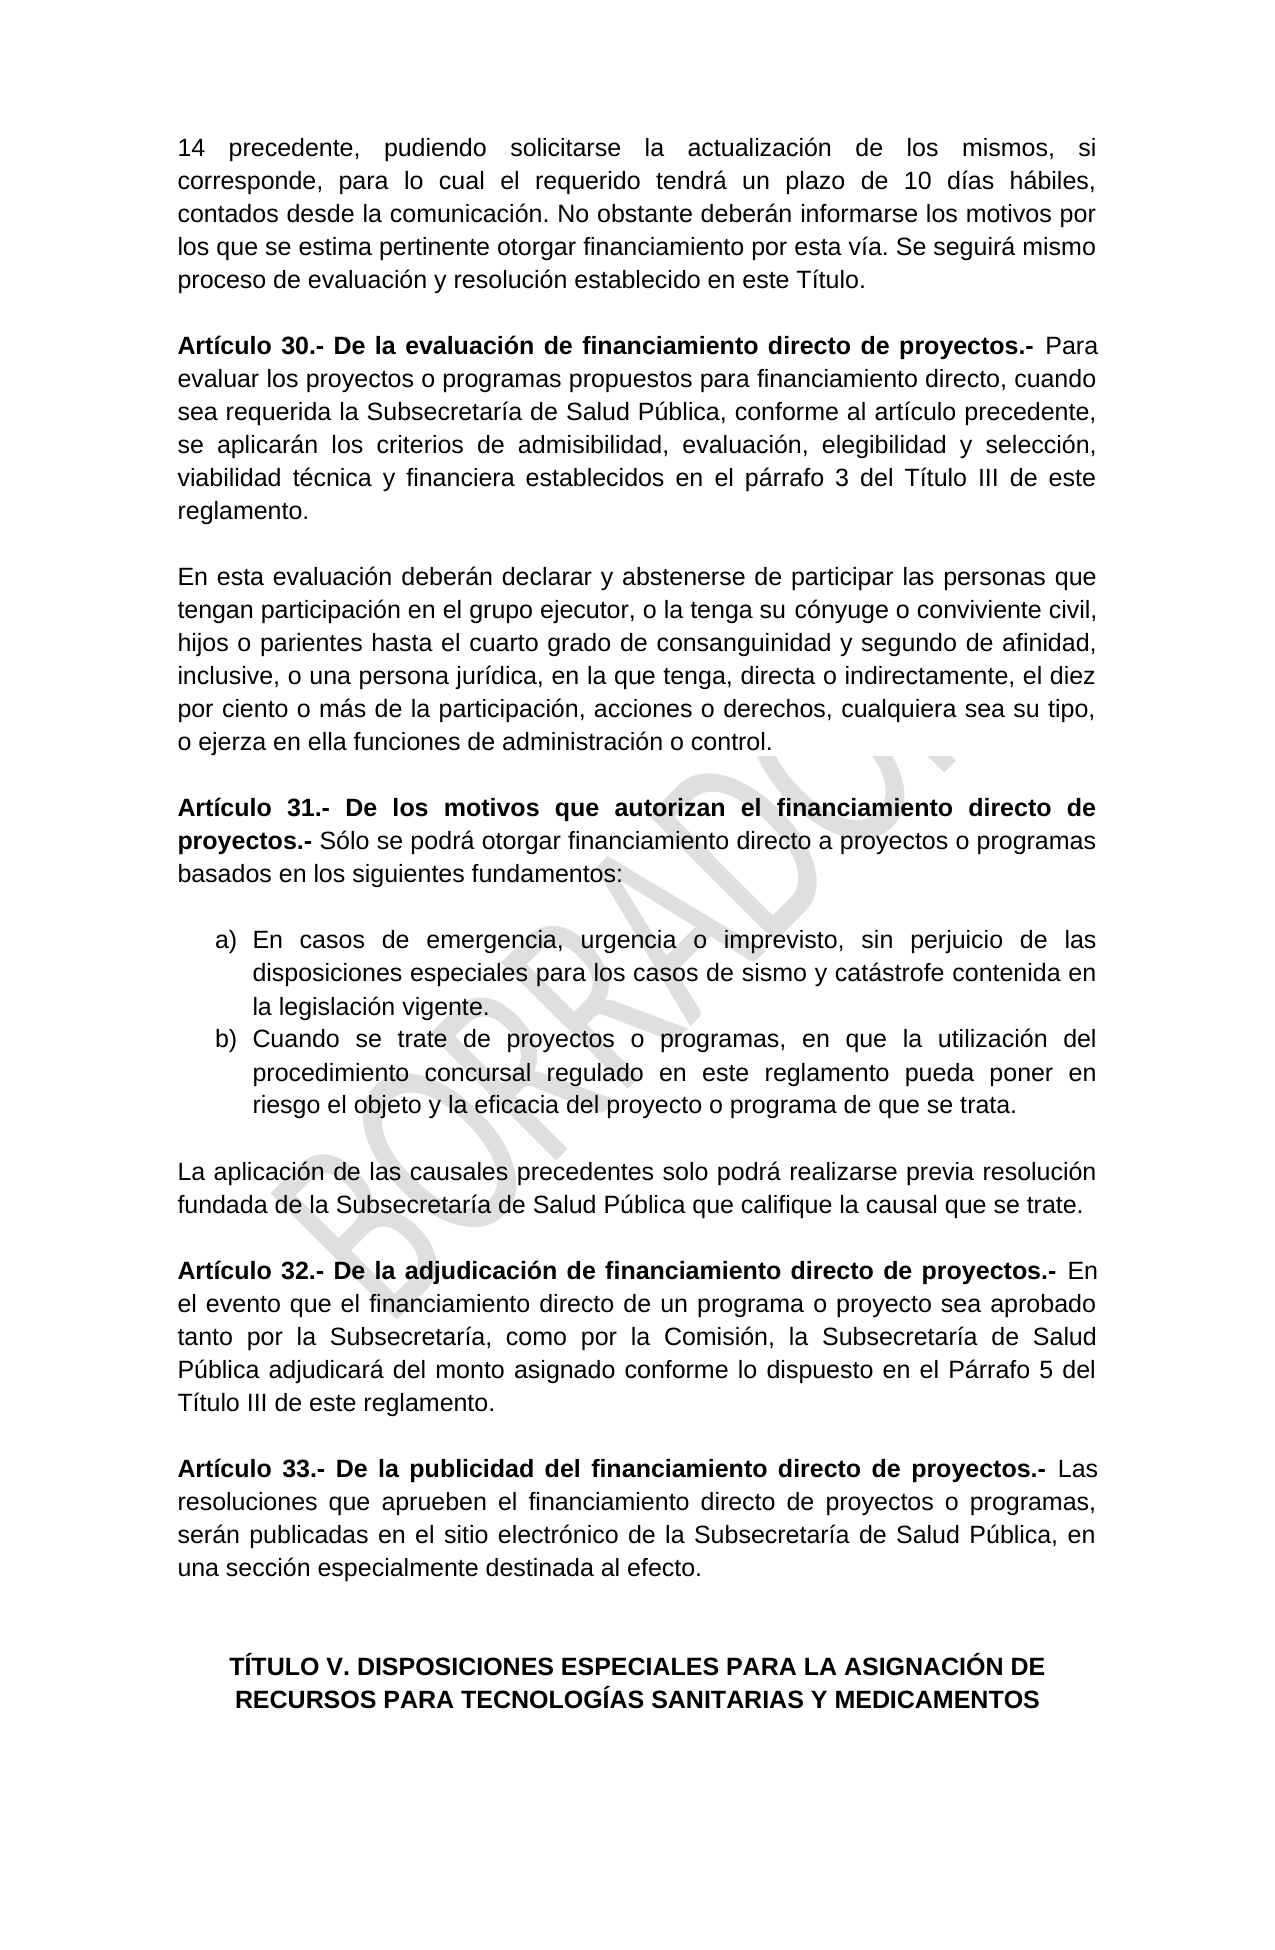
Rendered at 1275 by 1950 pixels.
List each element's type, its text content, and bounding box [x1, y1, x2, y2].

text Artículo 31.- De los motivos que autorizan el financiamiento directo de proyectos.- Sólo se podrá otorgar financiamiento directo a proyectos o programas basados en los siguientes fundamentos: [177, 793, 1098, 888]
list En casos de emergencia, urgencia o imprevisto, sin perjuicio de las disposiciones especiales para los casos de sismo y catástrofe contenida en la legislación vigente. [215, 925, 1098, 1020]
text Artículo 30.- De la evaluación de financiamiento directo de proyectos.- Para evaluar los proyectos o programas propuestos para financiamiento directo, cuando sea requerida la Subsecretaría de Salud Pública, conforme al artículo precedente, se aplicarán los criterios de admisibilidad, evaluación, elegibilidad y selección, viabilidad técnica y financiera establecidos en el párrafo 3 del Título III de este reglamento. [177, 331, 1098, 525]
text La aplicación de las causales precedentes solo podrá realizarse previa resolución fundada de la Subsecretaría de Salud Pública que califique la causal que se trate. [177, 1157, 1098, 1218]
text Artículo 33.- De la publicidad del financiamiento directo de proyectos.- Las resoluciones que aprueben el financiamiento directo de proyectos o programas, serán publicadas en el sitio electrónico de la Subsecretaría de Salud Pública, en una sección especialmente destinada al efecto. [177, 1454, 1098, 1582]
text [177, 133, 1098, 294]
text En esta evaluación deberán declarar y abstenerse de participar las personas que tengan participación en el grupo ejecutor, o la tenga su cónyuge o conviviente civil, hijos o parientes hasta el cuarto grado de consanguinidad y segundo de afinidad, inclusive, o una persona jurídica, en la que tenga, directa o indirectamente, el diez por ciento o más de la participación, acciones o derechos, cualquiera sea su tipo, o ejerza en ella funciones de administración o control. [177, 562, 1098, 756]
list Cuando se trate de proyectos o programas, en que la utilización del procedimiento concursal regulado en este reglamento pueda poner en riesgo el objeto y la eficacia del proyecto o programa de que se trata. [215, 1024, 1098, 1119]
text Artículo 32.- De la adjudicación de financiamiento directo de proyectos.- En el evento que el financiamiento directo de un programa o proyecto sea aprobado tanto por la Subsecretaría, como por la Comisión, la Subsecretaría de Salud Pública adjudicará del monto asignado conforme lo dispuesto en el Párrafo 5 del Título III de este reglamento. [177, 1256, 1098, 1416]
text TÍTULO V. DISPOSICIONES ESPECIALES PARA LA ASIGNACIÓN DE RECURSOS PARA TECNOLOGÍAS SANITARIAS Y MEDICAMENTOS [177, 1652, 1098, 1714]
